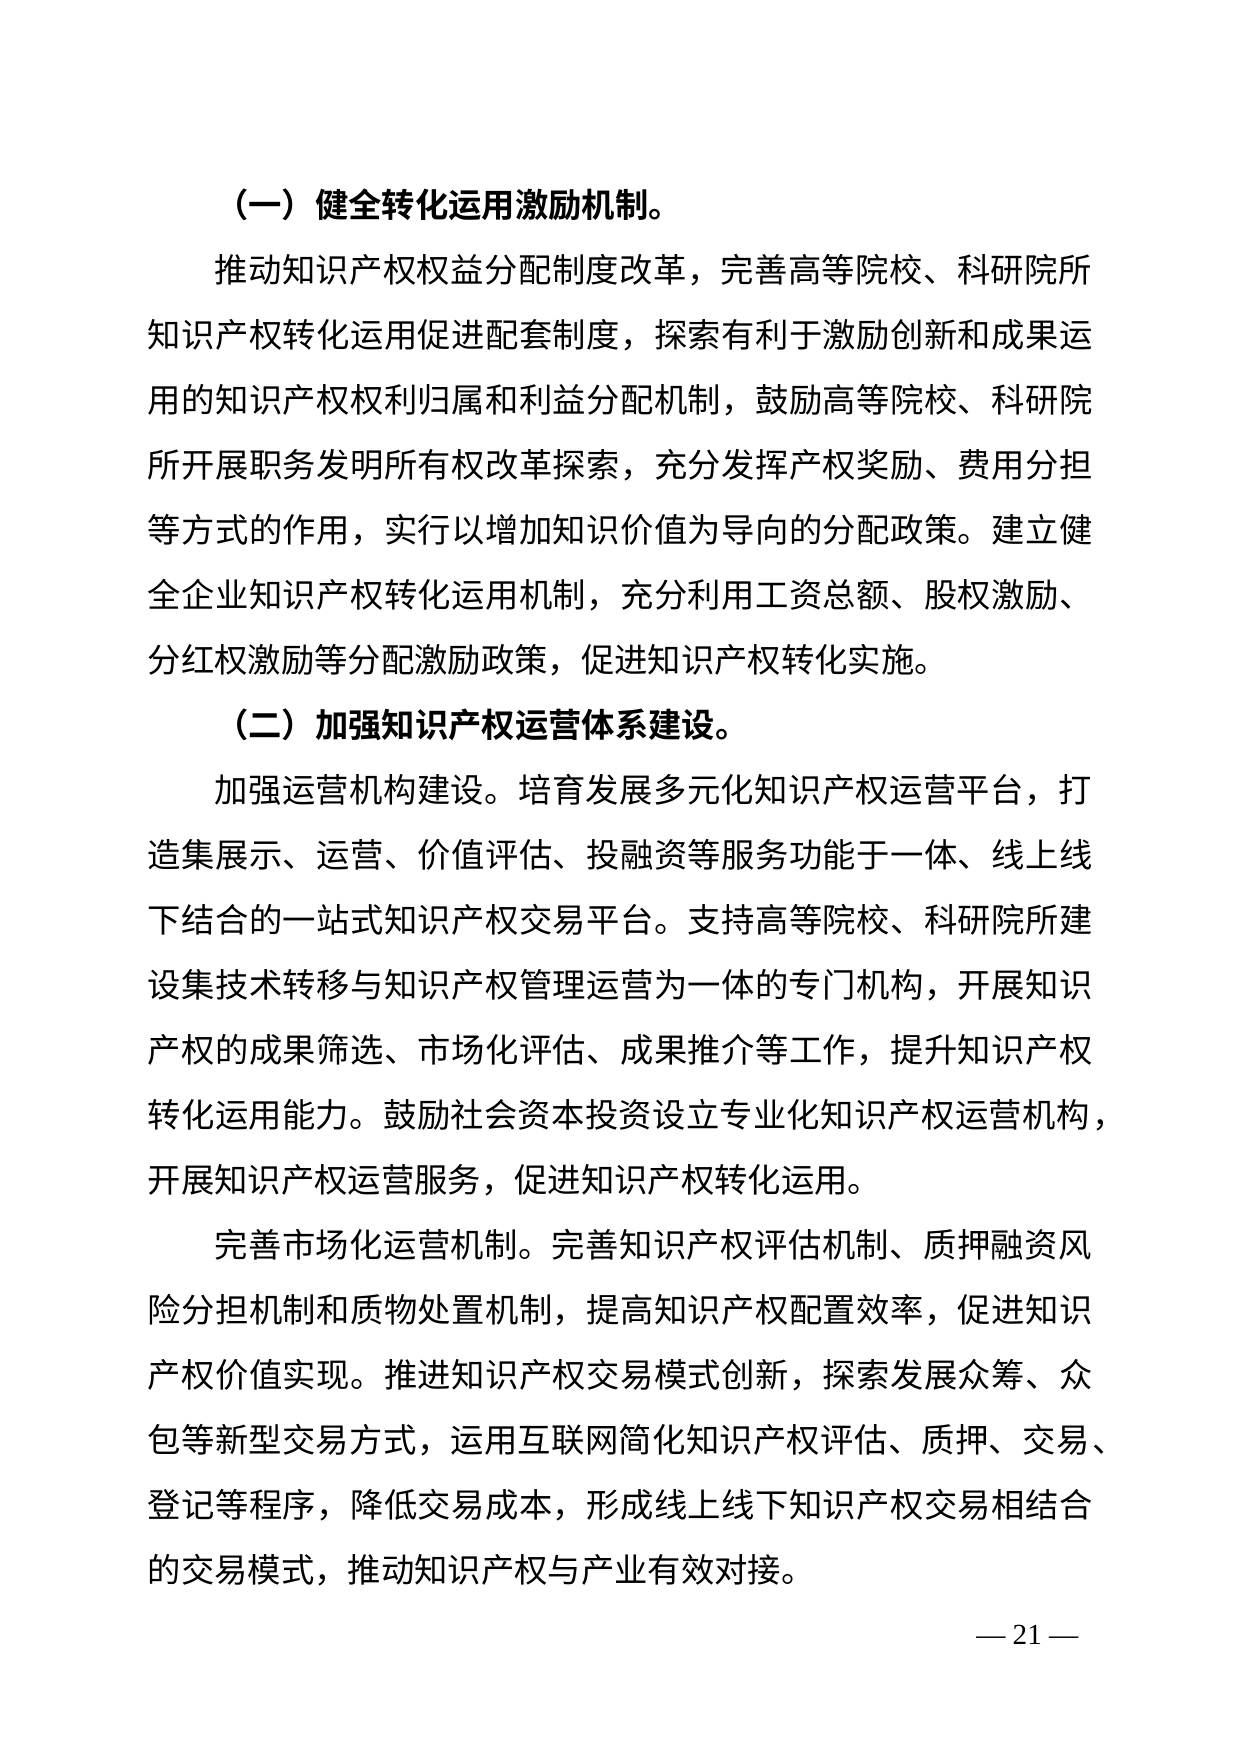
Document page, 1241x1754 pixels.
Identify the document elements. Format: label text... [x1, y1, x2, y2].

text （二）加强知识产权运营体系建设。 [148, 691, 1092, 756]
text 推动知识产权权益分配制度改革，完善高等院校、科研院所知识产权转化运用促进配套制度，探索有利于激励创新和成果运用的知识产权权利归属和利益分配机制，鼓励高等院校、科研院所开展职务发明所有权改革探索，充分发挥产权奖励、费用分担等方式的作用，实行以增加知识价值为导向的分配政策。建立健全企业知识产权转化运用机制，充分利用工资总额、股权激励、分红权激励等分配激励政策，促进知识产权转化实施。 [148, 236, 1092, 691]
text 加强运营机构建设。培育发展多元化知识产权运营平台，打造集展示、运营、价值评估、投融资等服务功能于一体、线上线下结合的一站式知识产权交易平台。支持高等院校、科研院所建设集技术转移与知识产权管理运营为一体的专门机构，开展知识产权的成果筛选、市场化评估、成果推介等工作，提升知识产权转化运用能力。鼓励社会资本投资设立专业化知识产权运营机构，开展知识产权运营服务，促进知识产权转化运用。 [148, 756, 1092, 1211]
text （一）健全转化运用激励机制。 [148, 171, 1092, 236]
text 完善市场化运营机制。完善知识产权评估机制、质押融资风险分担机制和质物处置机制，提高知识产权配置效率，促进知识产权价值实现。推进知识产权交易模式创新，探索发展众筹、众包等新型交易方式，运用互联网简化知识产权评估、质押、交易、登记等程序，降低交易成本，形成线上线下知识产权交易相结合的交易模式，推动知识产权与产业有效对接。 [148, 1211, 1092, 1601]
